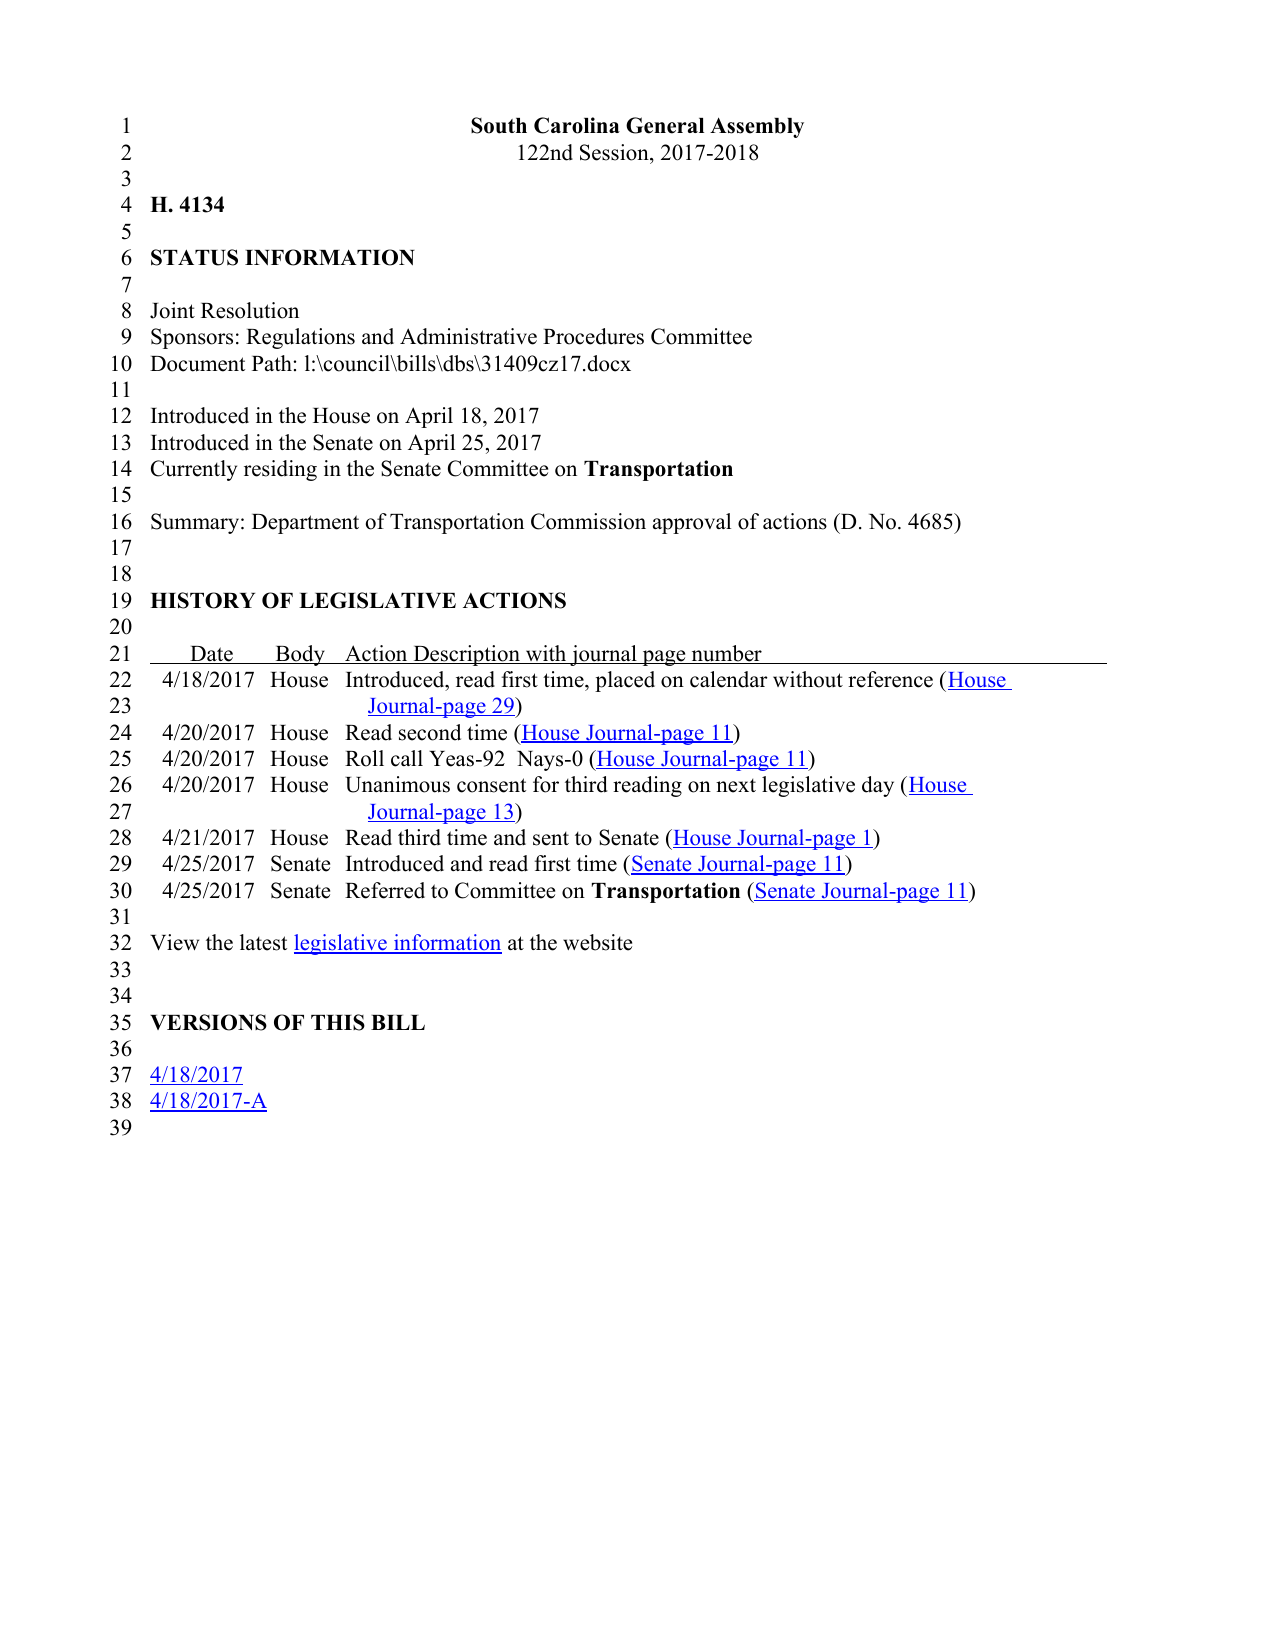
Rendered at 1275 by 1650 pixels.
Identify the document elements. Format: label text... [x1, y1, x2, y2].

text VERSIONS OF THIS BILL [150, 1008, 1125, 1035]
text 122nd Session, 2017-2018 [150, 139, 1125, 165]
text South Carolina General Assembly [150, 112, 1125, 139]
text Sponsors: Regulations and Administrative Procedures Committee [150, 323, 1125, 350]
text H. 4134 [150, 192, 1125, 218]
text 4/25/2017 Senate Introduced and read first time (Senate Journal-page 11) [150, 850, 1125, 877]
text 4/21/2017 House Read third time and sent to Senate (House Journal-page 1) [150, 824, 1125, 850]
text 4/20/2017 House Read second time (House Journal-page 11) [150, 719, 1125, 745]
text 4/18/2017-A [150, 1088, 1125, 1114]
text 4/18/2017 House Introduced, read first time, placed on calendar without reference (House Journal-page 29) [150, 666, 1125, 719]
text 4/20/2017 House Roll call Yeas-92 Nays-0 (House Journal-page 11) [150, 745, 1125, 771]
text Introduced in the House on April 18, 2017 [150, 402, 1125, 429]
text HISTORY OF LEGISLATIVE ACTIONS [150, 587, 1125, 613]
text Currently residing in the Senate Committee on Transportation [150, 455, 1125, 481]
text Date Body Action Description with journal page number [150, 639, 1125, 666]
text 4/18/2017 [150, 1061, 1125, 1088]
text Document Path: l:\council\bills\dbs\31409cz17.docx [150, 350, 1125, 376]
text Introduced in the Senate on April 25, 2017 [150, 429, 1125, 455]
text 4/20/2017 House Unanimous consent for third reading on next legislative day (House Journal-page 13) [150, 771, 1125, 824]
text 4/25/2017 Senate Referred to Committee on Transportation (Senate Journal-page 11) [150, 877, 1125, 903]
text View the latest legislative information at the website [150, 929, 1125, 956]
text STATUS INFORMATION [150, 244, 1125, 271]
text Joint Resolution [150, 297, 1125, 323]
text Summary: Department of Transportation Commission approval of actions (D. No. 4685) [150, 508, 1125, 534]
